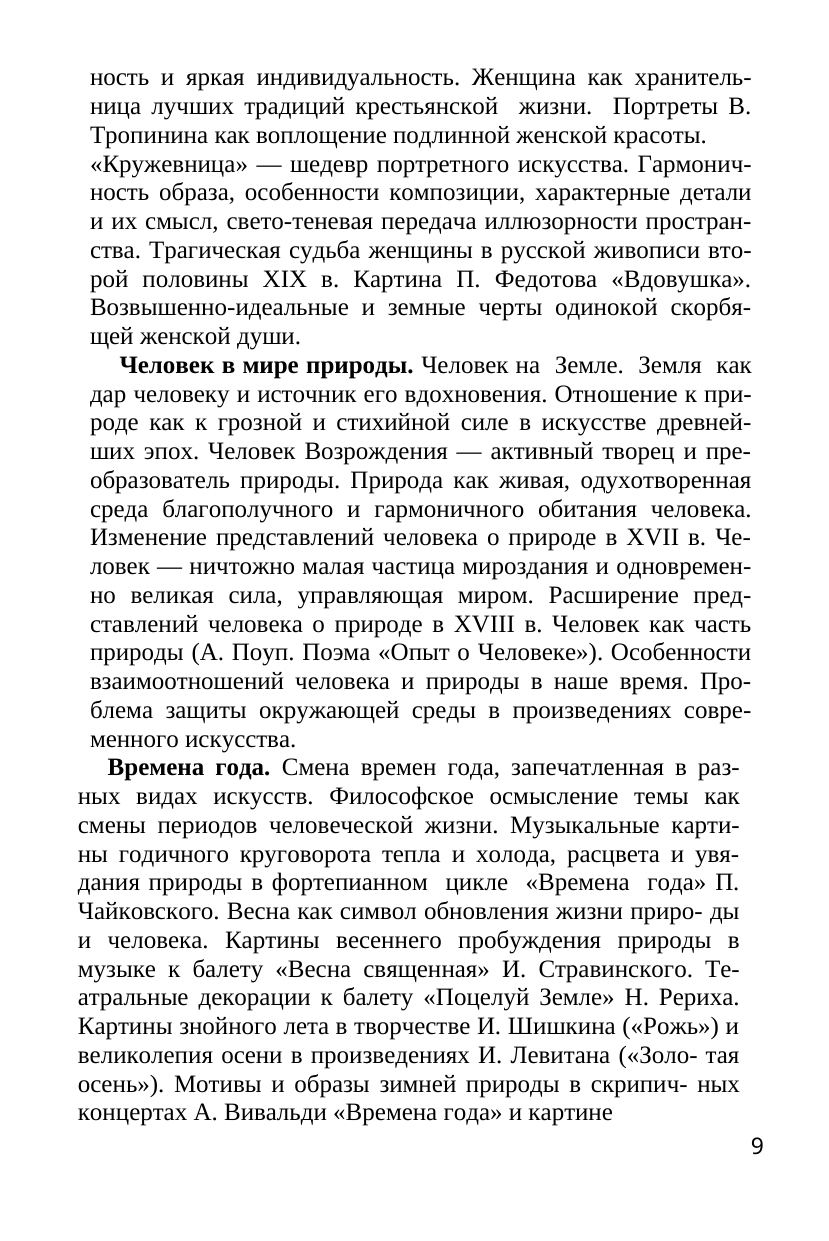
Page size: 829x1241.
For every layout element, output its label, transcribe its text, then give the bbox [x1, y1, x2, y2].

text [90, 62, 752, 149]
text Человек в мире природы. Человек на Земле. Земля как дар человеку и источник его вдохновения. Отношение к при- роде как к грозной и стихийной силе в искусстве древней-ших эпох. Человек Возрождения — активный творец и пре- образователь природы. Природа как живая, одухотворенная среда благополучного и гармоничного обитания человека. Изменение представлений человека о природе в XVII в. Че- ловек — ничтожно малая частица мироздания и одновремен- но великая сила, управляющая миром. Расширение пред- ставлений человека о природе в XVIII в. Человек как часть природы (А. Поуп. Поэма «Опыт о Человеке»). Особенности взаимоотношений человека и природы в наше время. Про- блема защиты окружающей среды в произведениях совре- менного искусства. [90, 350, 752, 752]
text Времена года. Смена времен года, запечатленная в раз- ных видах искусств. Философское осмысление темы как смены периодов человеческой жизни. Музыкальные карти- ны годичного круговорота тепла и холода, расцвета и увя- дания природы в фортепианном цикле «Времена года» П. Чайковского. Весна как символ обновления жизни приро- ды и человека. Картины весеннего пробуждения природы в музыке к балету «Весна священная» И. Стравинского. Те- атральные декорации к балету «Поцелуй Земле» Н. Рериха. Картины знойного лета в творчестве И. Шишкина («Рожь») и великолепия осени в произведениях И. Левитана («Золо- тая осень»). Мотивы и образы зимней природы в скрипич- ных концертах А. Вивальди «Времена года» и картине [78, 752, 740, 1126]
text «Кружевница» — шедевр портретного искусства. Гармонич- ность образа, особенности композиции, характерные детали и их смысл, свето-теневая передача иллюзорности простран- ства. Трагическая судьба женщины в русской живописи вто- рой половины XIX в. Картина П. Федотова «Вдовушка». Возвышенно-идеальные и земные черты одинокой скорбя- щей женской души. [90, 149, 752, 350]
